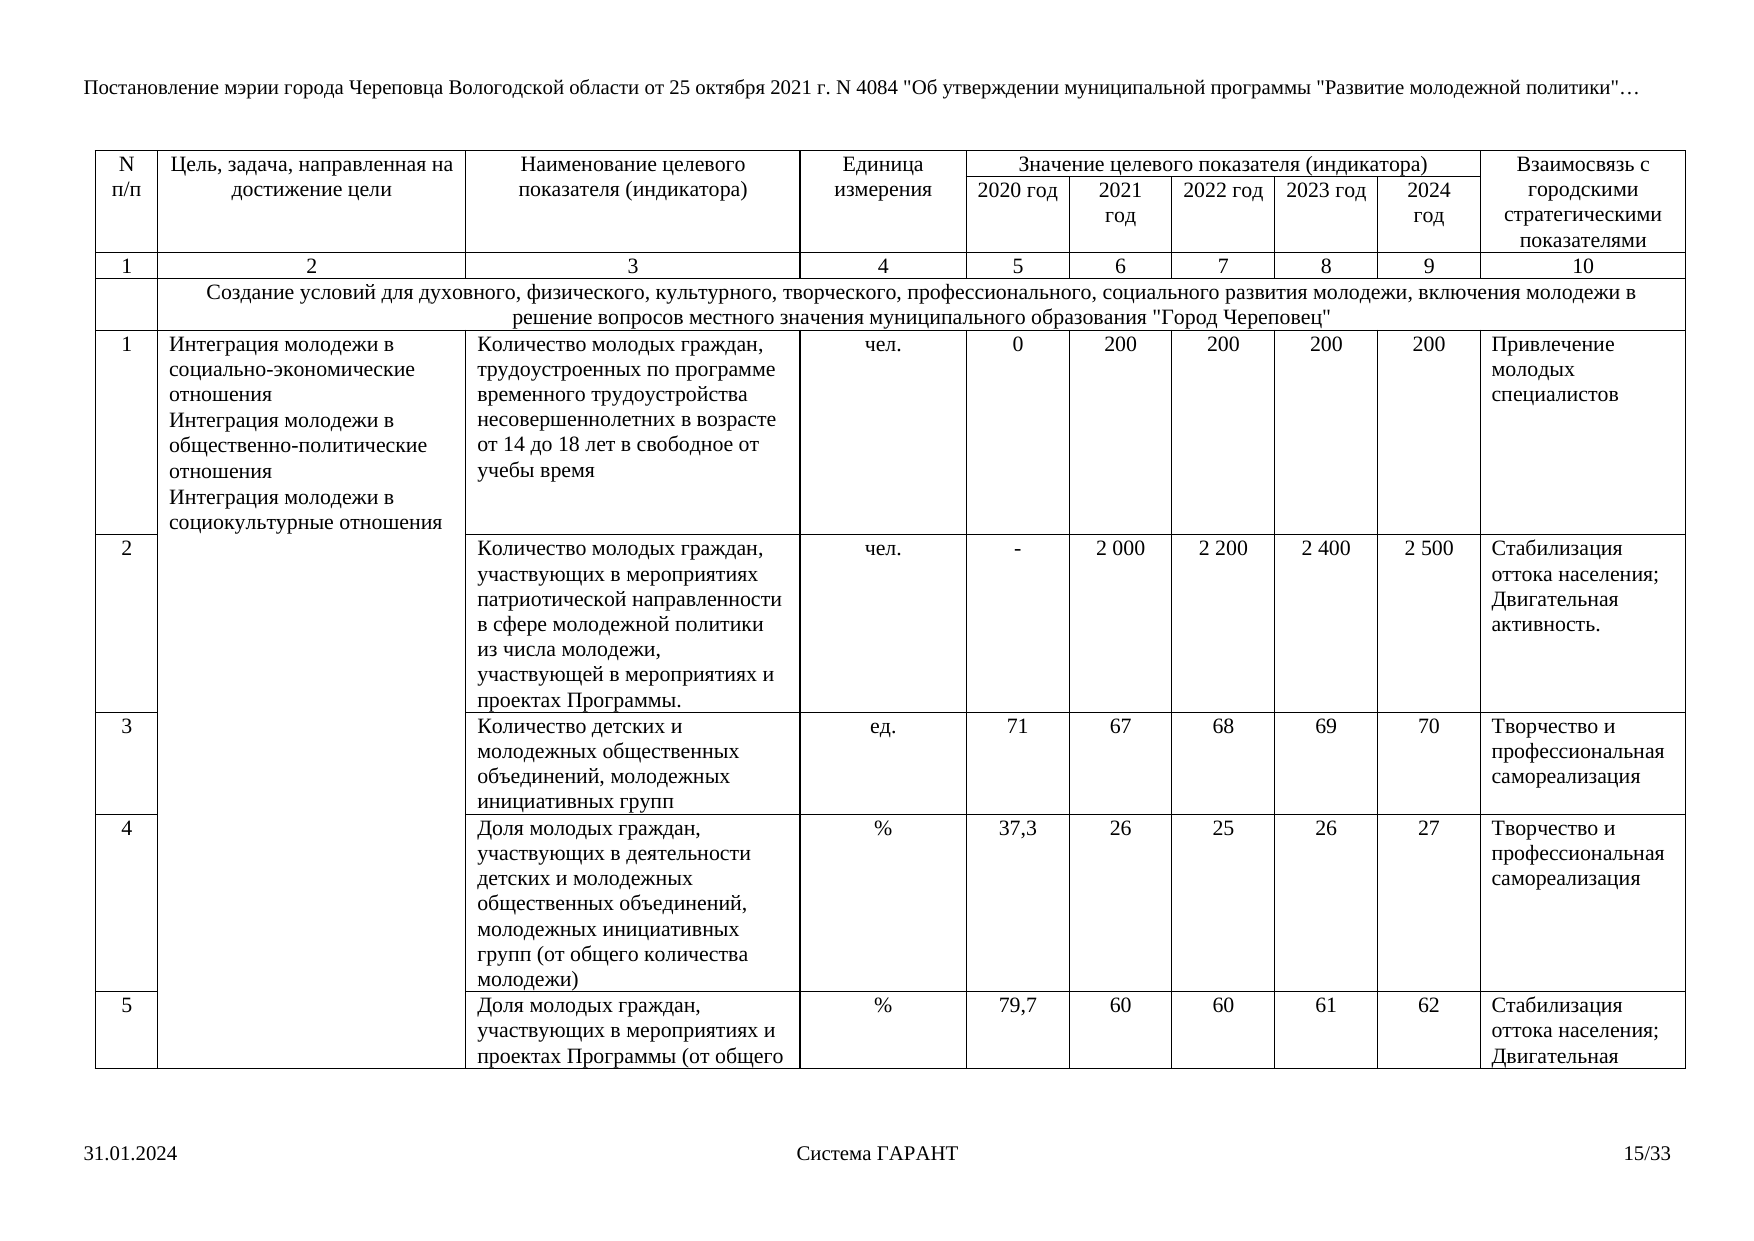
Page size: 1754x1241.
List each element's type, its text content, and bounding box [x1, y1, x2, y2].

table_cell 71 [967, 713, 1069, 814]
table_cell 200 [1070, 331, 1171, 534]
table_cell 200 [1275, 331, 1377, 534]
table_header N п/п [96, 151, 157, 252]
table_cell 60 [1172, 992, 1274, 1068]
table_cell 2 500 [1378, 535, 1480, 712]
table_cell [158, 534, 465, 1068]
table_cell - [967, 535, 1069, 712]
table_cell Количество молодых граждан, трудоустроенных по программе временного трудоустройства несовершеннолетних в возрасте от 14 до 18 лет в свободное от учебы время [466, 331, 799, 534]
table_cell 79,7 [967, 992, 1069, 1068]
table_cell 27 [1378, 815, 1480, 991]
table_header Цель, задача, направленная на достижение цели [158, 151, 465, 252]
table_cell 0 [967, 331, 1069, 534]
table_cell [466, 992, 799, 1068]
table_cell 6 [1070, 253, 1171, 278]
table_cell Интеграция молодежи в социокультурные отношения [158, 483, 465, 534]
table_cell 69 [1275, 713, 1377, 814]
table_cell % [801, 815, 966, 991]
table_cell 2020 год [967, 177, 1069, 252]
table_cell 200 [1172, 331, 1274, 534]
table_cell 2 200 [1172, 535, 1274, 712]
table_cell Доля молодых граждан, участвующих в деятельности детских и молодежных общественных объединений, молодежных инициативных групп (от общего количества молодежи) [466, 815, 799, 991]
table_cell 70 [1378, 713, 1480, 814]
table_cell 2022 год [1172, 177, 1274, 252]
table_cell 60 [1070, 992, 1171, 1068]
table_cell % [801, 992, 966, 1068]
table_cell Творчество и профессиональная самореализация [1481, 713, 1685, 814]
table_cell 4 [96, 815, 157, 991]
table_cell 62 [1378, 992, 1480, 1068]
table_cell 2 000 [1070, 535, 1171, 712]
table_cell 2021 год [1070, 177, 1171, 252]
table_cell [96, 279, 157, 329]
table_cell Количество молодых граждан, участвующих в мероприятиях патриотической направленности в сфере молодежной политики из числа молодежи, участвующей в мероприятиях и проектах Программы. [466, 535, 799, 712]
table_cell чел. [801, 331, 966, 534]
table_header Значение целевого показателя (индикатора) [967, 151, 1480, 176]
table_cell Количество детских и молодежных общественных объединений, молодежных инициативных групп [466, 713, 799, 814]
table_cell 26 [1070, 815, 1171, 991]
table_cell 2 [158, 253, 465, 278]
table_cell Интеграция молодежи в социально-экономические отношения [158, 331, 465, 406]
table_cell 68 [1172, 713, 1274, 814]
table_cell 2023 год [1275, 177, 1377, 252]
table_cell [1481, 992, 1685, 1068]
table_cell Интеграция молодежи в общественно-политические отношения [158, 406, 465, 483]
table_cell 2 400 [1275, 535, 1377, 712]
table_cell 26 [1275, 815, 1377, 991]
table_cell 1 [96, 253, 157, 278]
table_cell 3 [96, 713, 157, 814]
table_cell 5 [967, 253, 1069, 278]
table_cell 37,3 [967, 815, 1069, 991]
table_cell Создание условий для духовного, физического, культурного, творческого, профессионального, социального развития молодежи, включения молодежи в решение вопросов местного значения муниципального образования "Город Череповец" [158, 279, 1685, 329]
table_header Взаимосвязь с городскими стратегическими показателями [1481, 151, 1685, 252]
table_cell 61 [1275, 992, 1377, 1068]
table_cell 4 [801, 253, 966, 278]
table_cell 67 [1070, 713, 1171, 814]
table_cell 5 [96, 992, 157, 1068]
table_cell 7 [1172, 253, 1274, 278]
table_header Наименование целевого показателя (индикатора) [466, 151, 799, 252]
table_header Единица измерения [801, 151, 966, 252]
table_cell 25 [1172, 815, 1274, 991]
table_cell 2024 год [1378, 177, 1480, 252]
table_cell Творчество и профессиональная самореализация [1481, 815, 1685, 991]
table_cell 3 [466, 253, 799, 278]
table_cell чел. [801, 535, 966, 712]
table_cell 8 [1275, 253, 1377, 278]
table_cell ед. [801, 713, 966, 814]
table_cell 10 [1481, 253, 1685, 278]
table_cell 1 [96, 331, 157, 534]
table_cell 200 [1378, 331, 1480, 534]
table_cell Стабилизация оттока населения; Двигательная активность. [1481, 535, 1685, 712]
table_cell 9 [1378, 253, 1480, 278]
table_cell Привлечение молодых специалистов [1481, 331, 1685, 534]
table_cell 2 [96, 535, 157, 712]
